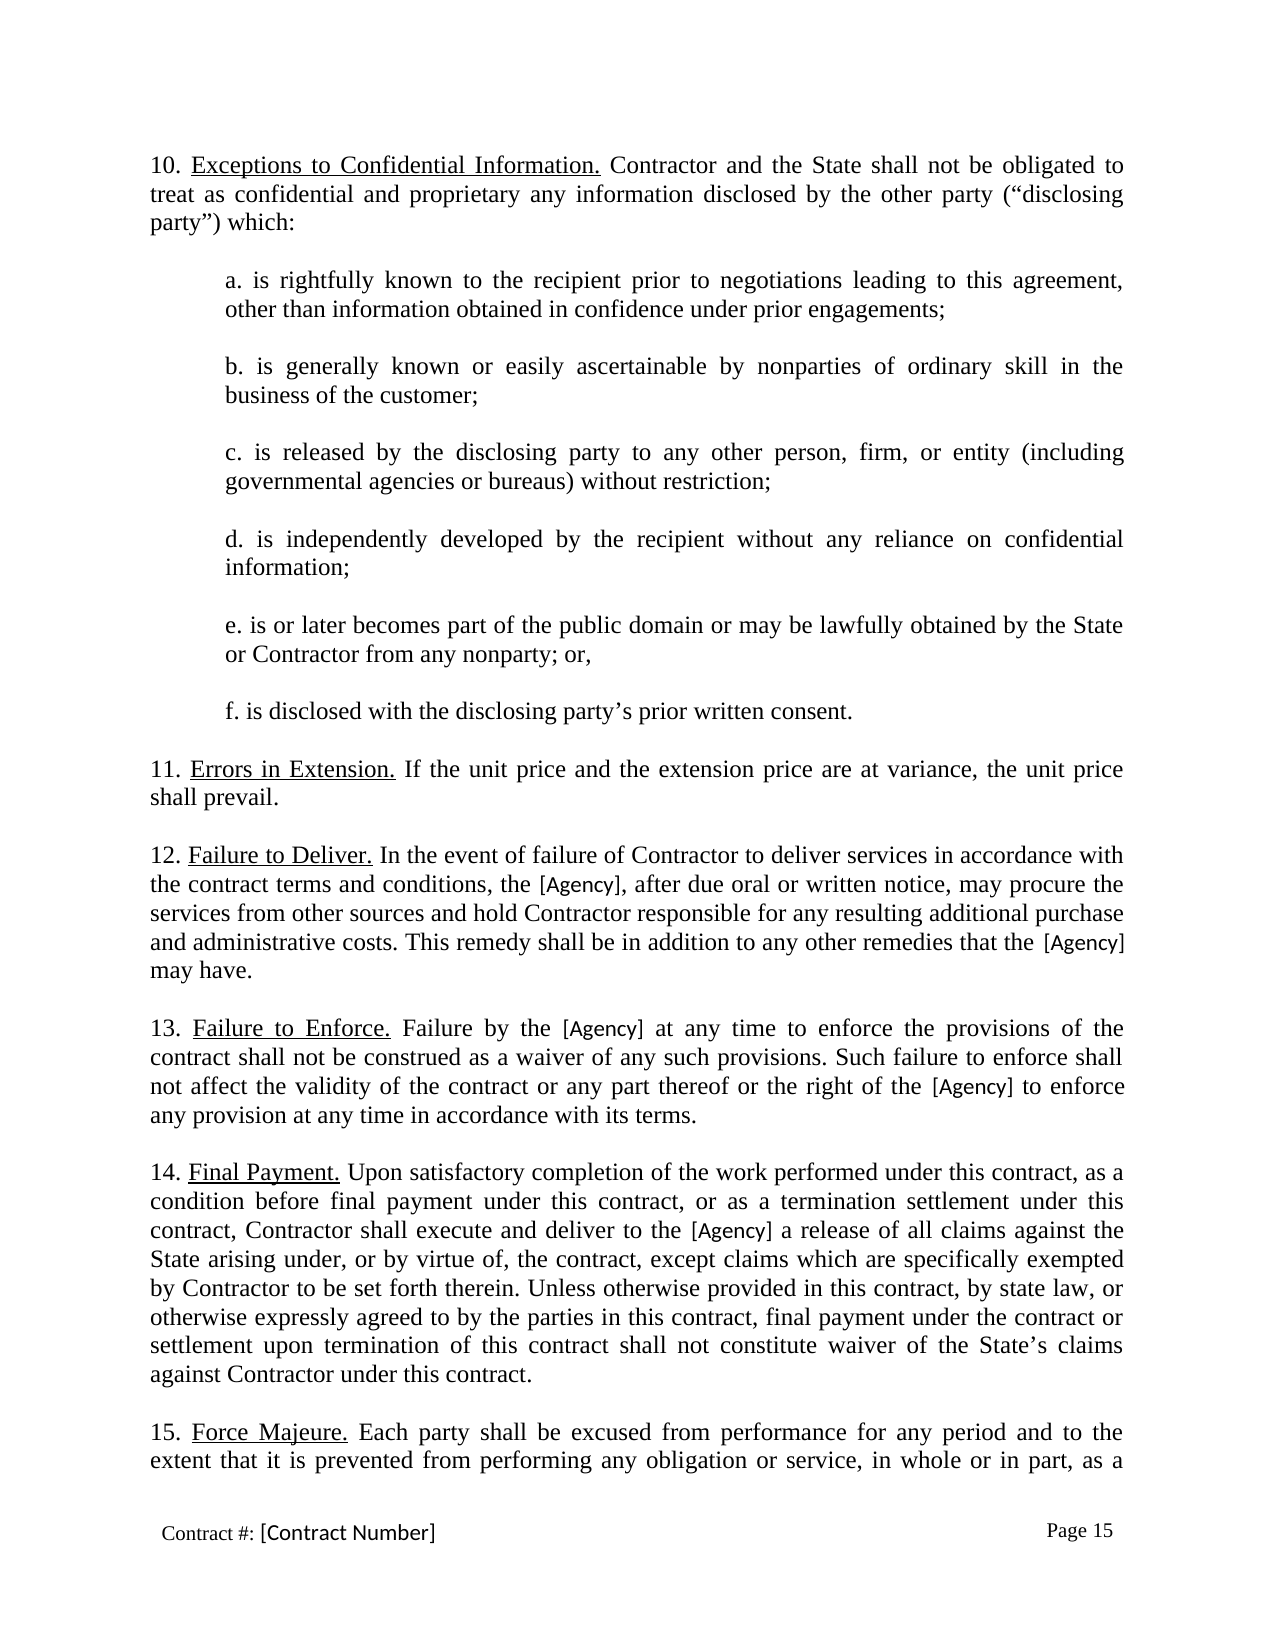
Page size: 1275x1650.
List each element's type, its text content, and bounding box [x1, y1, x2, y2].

text 11. Errors in Extension. If the unit price and the extension price are at variance, the unit price shall prevail. [150, 754, 1125, 811]
text e. is or later becomes part of the public domain or may be lawfully obtained by the State or Contractor from any nonparty; or, [225, 610, 1125, 667]
text b. is generally known or easily ascertainable by nonparties of ordinary skill in the business of the customer; [225, 351, 1125, 409]
text a. is rightfully known to the recipient prior to negotiations leading to this agreement, other than information obtained in confidence under prior engagements; [225, 265, 1125, 322]
text f. is disclosed with the disclosing party’s prior written consent. [225, 696, 1125, 725]
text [150, 1417, 1125, 1474]
text 14. Final Payment. Upon satisfactory completion of the work performed under this contract, as a condition before final payment under this contract, or as a termination settlement under this contract, Contractor shall execute and deliver to the a release of all claims against the State arising under, or by virtue of, the contract, except claims which are specifically exempted by Contractor to be set forth therein. Unless otherwise provided in this contract, by state law, or otherwise expressly agreed to by the parties in this contract, final payment under the contract or settlement upon termination of this contract shall not constitute waiver of the State’s claims against Contractor under this contract. [150, 1157, 1125, 1388]
text c. is released by the disclosing party to any other person, firm, or entity (including governmental agencies or bureaus) without restriction; [225, 437, 1125, 495]
text 13. Failure to Enforce. Failure by the at any time to enforce the provisions of the contract shall not be construed as a waiver of any such provisions. Such failure to enforce shall not affect the validity of the contract or any part thereof or the right of the to enforce any provision at any time in accordance with its terms. [150, 1013, 1125, 1129]
text 12. Failure to Deliver. In the event of failure of Contractor to deliver services in accordance with the contract terms and conditions, the , after due oral or written notice, may procure the services from other sources and hold Contractor responsible for any resulting additional purchase and administrative costs. This remedy shall be in addition to any other remedies that the may have. [150, 840, 1125, 984]
text 10. Exceptions to Confidential Information. Contractor and the State shall not be obligated to treat as confidential and proprietary any information disclosed by the other party (“disclosing party”) which: [150, 150, 1125, 236]
text d. is independently developed by the recipient without any reliance on confidential information; [225, 524, 1125, 581]
